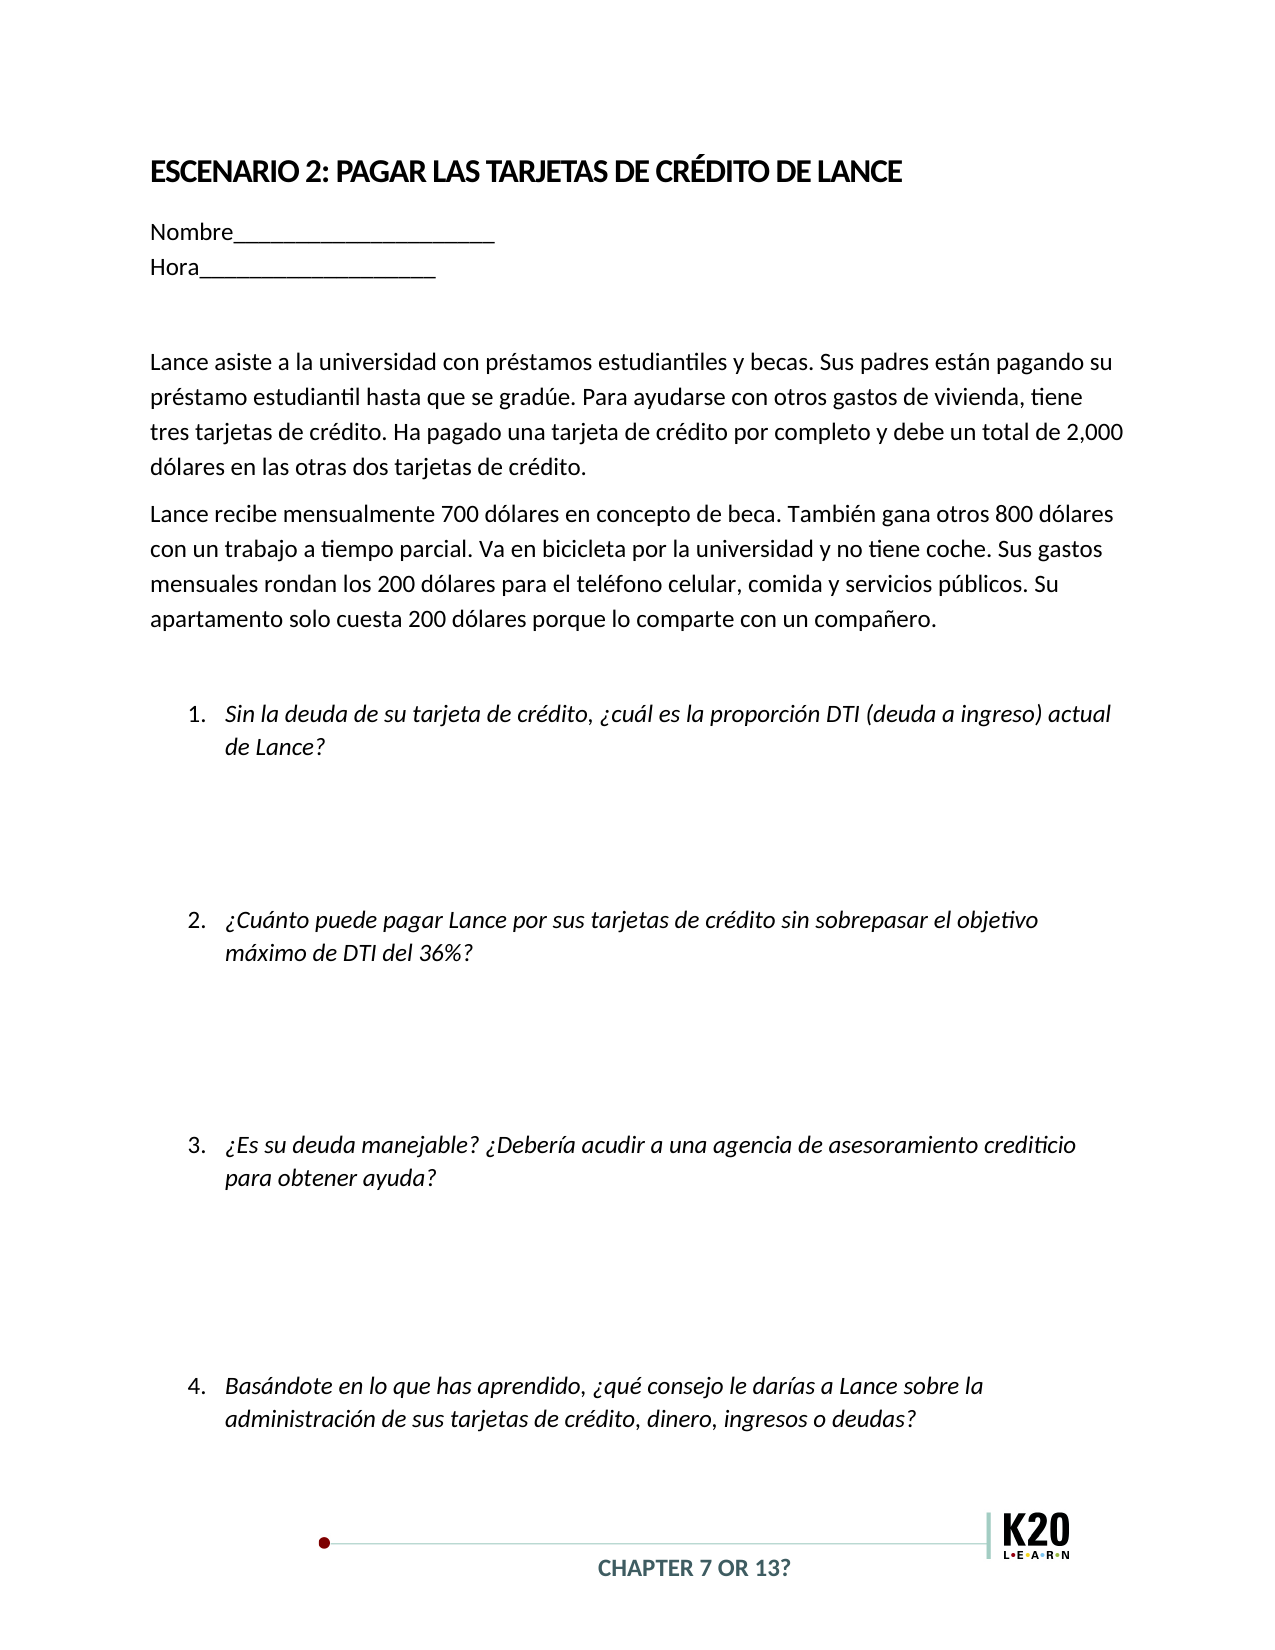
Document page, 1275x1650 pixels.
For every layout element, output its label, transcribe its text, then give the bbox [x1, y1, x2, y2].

title ESCENARIO 2: PAGAR LAS TARJETAS DE CRÉDITO DE LANCE [150, 150, 1125, 191]
text Lance asiste a la universidad con préstamos estudiantiles y becas. Sus padres están pagando su préstamo estudiantil hasta que se gradúe. Para ayudarse con otros gastos de vivienda, tiene tres tarjetas de crédito. Ha pagado una tarjeta de crédito por completo y debe un total de 2,000 dólares en las otras dos tarjetas de crédito. [150, 346, 1125, 481]
list ¿Cuánto puede pagar Lance por sus tarjetas de crédito sin sobrepasar el objetivo máximo de DTI del 36%? [187, 904, 1125, 967]
picture [318, 1509, 1069, 1562]
list Sin la deuda de su tarjeta de crédito, ¿cuál es la proporción DTI (deuda a ingreso) actual de Lance? [187, 698, 1125, 762]
list ¿Es su deuda manejable? ¿Debería acudir a una agencia de asesoramiento crediticio para obtener ayuda? [187, 1129, 1125, 1192]
text Nombre_____________________ Hora___________________ [150, 216, 1125, 281]
list Basándote en lo que has aprendido, ¿qué consejo le darías a Lance sobre la administración de sus tarjetas de crédito, dinero, ingresos o deudas? [187, 1370, 1125, 1433]
text Lance recibe mensualmente 700 dólares en concepto de beca. También gana otros 800 dólares con un trabajo a tiempo parcial. Va en bicicleta por la universidad y no tiene coche. Sus gastos mensuales rondan los 200 dólares para el teléfono celular, comida y servicios públicos. Su apartamento solo cuesta 200 dólares porque lo comparte con un compañero. [150, 498, 1125, 634]
